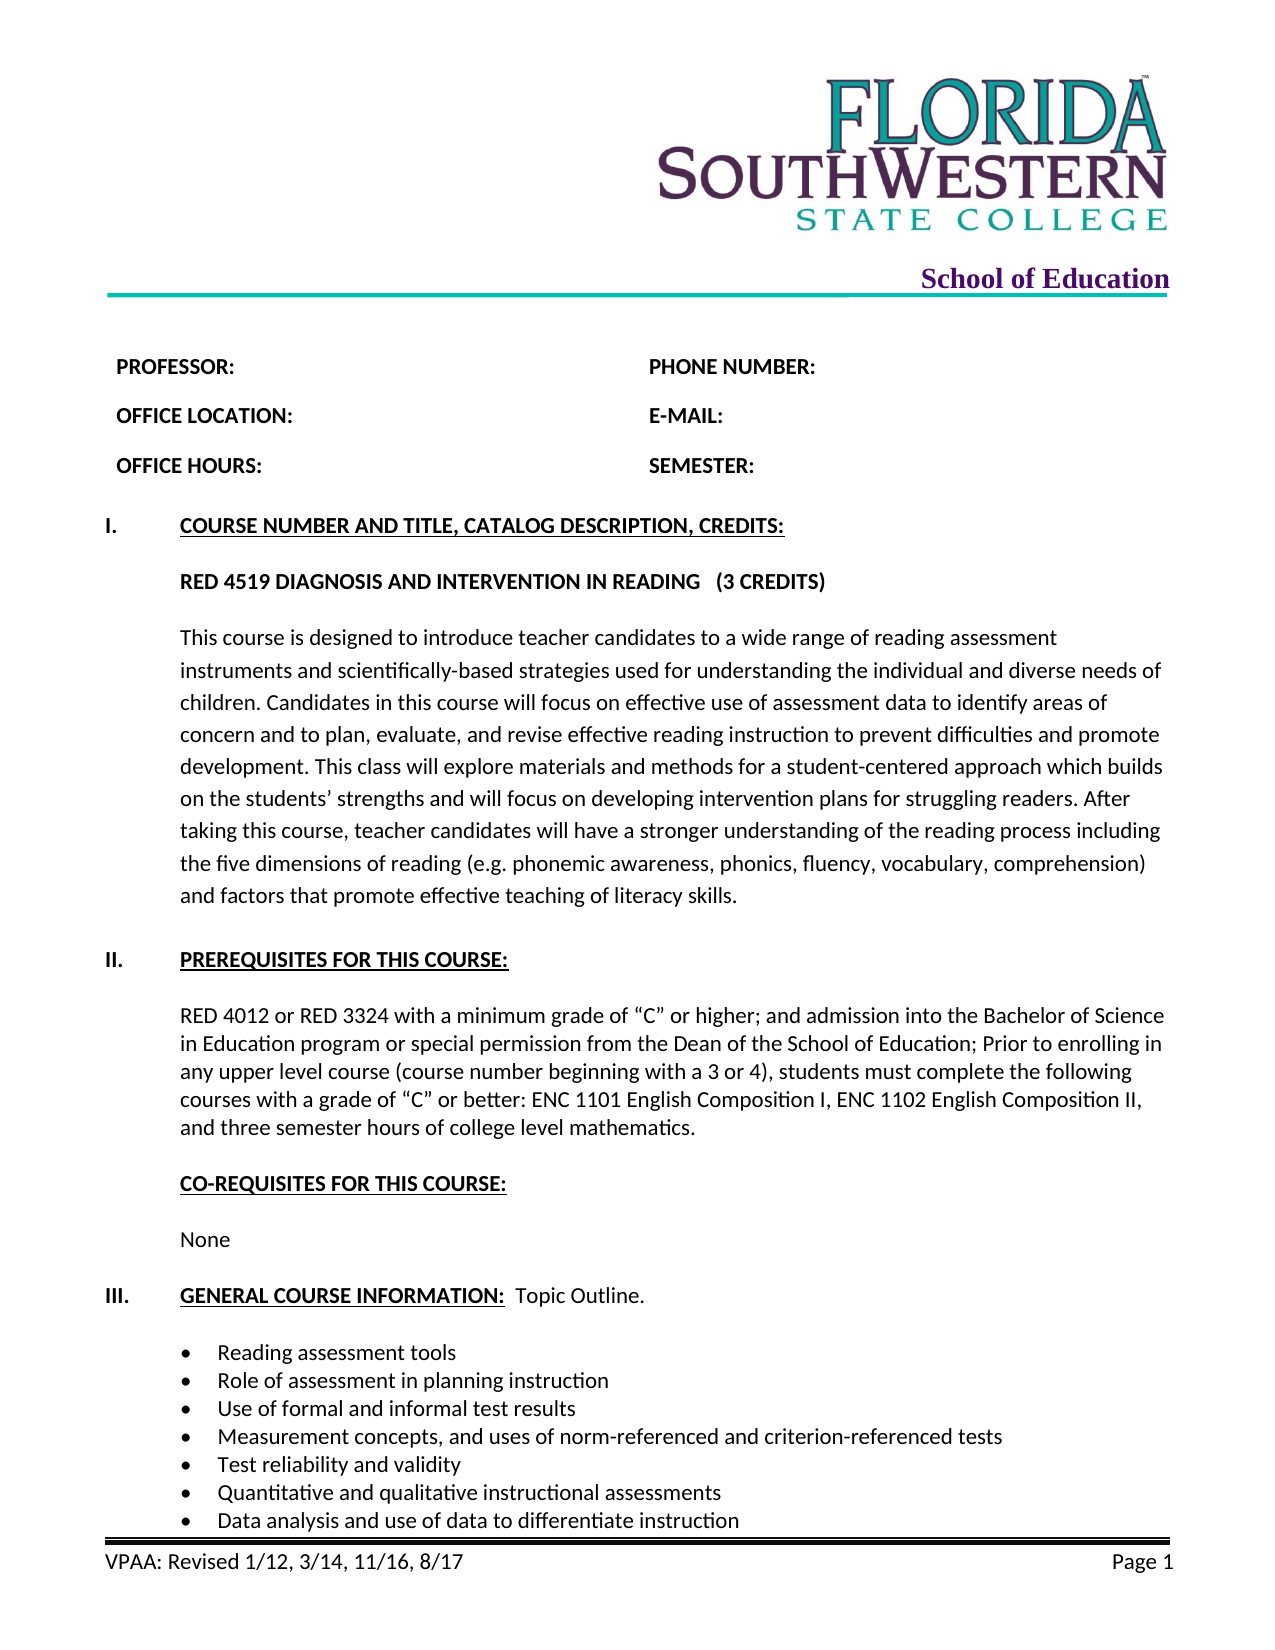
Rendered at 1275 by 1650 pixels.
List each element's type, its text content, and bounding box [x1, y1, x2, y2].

text CO-REQUISITES FOR THIS COURSE: [105, 1169, 1170, 1198]
table_header PROFESSOR: [105, 352, 638, 402]
table_header PHONE NUMBER: [638, 352, 1170, 402]
text • Use of formal and informal test results [180, 1394, 1170, 1422]
table_cell SEMESTER: [638, 451, 1170, 483]
text • Quantitative and qualitative instructional assessments [180, 1478, 1170, 1506]
text RED 4012 or RED 3324 with a minimum grade of “C” or higher; and admission into the Bachelor of Science in Education program or special permission from the Dean of the School of Education; Prior to enrolling in any upper level course (course number beginning with a 3 or 4), students must complete the following courses with a grade of “C” or better: ENC 1101 English Composition I, ENC 1102 English Composition II, and three semester hours of college level mathematics. [180, 1001, 1170, 1142]
table_cell OFFICE LOCATION: [105, 402, 638, 451]
text • Measurement concepts, and uses of norm-referenced and criterion-referenced tests [180, 1422, 1170, 1450]
table_cell E-MAIL: [638, 402, 1170, 451]
text None [180, 1226, 1170, 1254]
text This course is designed to introduce teacher candidates to a wide range of reading assessment instruments and scientifically-based strategies used for understanding the individual and diverse needs of children. Candidates in this course will focus on effective use of assessment data to identify areas of concern and to plan, evaluate, and revise effective reading instruction to prevent difficulties and promote development. This class will explore materials and methods for a student-centered approach which builds on the students’ strengths and will focus on developing intervention plans for struggling readers. After taking this course, teacher candidates will have a stronger understanding of the reading process including the five dimensions of reading (e.g. phonemic awareness, phonics, fluency, vocabulary, comprehension) and factors that promote effective teaching of literacy skills. [180, 623, 1170, 909]
list COURSE NUMBER AND TITLE, CATALOG DESCRIPTION, CREDITS: [105, 511, 1170, 539]
table_cell OFFICE HOURS: [105, 451, 638, 483]
text • Test reliability and validity [180, 1450, 1170, 1478]
list GENERAL COURSE INFORMATION: Topic Outline. [105, 1282, 1170, 1310]
list PREREQUISITES FOR THIS COURSE: [105, 945, 1170, 973]
text RED 4519 DIAGNOSIS AND INTERVENTION IN READING (3 CREDITS) [180, 567, 1170, 596]
text • Role of assessment in planning instruction [180, 1366, 1170, 1394]
text • Data analysis and use of data to differentiate instruction [180, 1506, 1170, 1534]
picture [657, 75, 1170, 233]
text • Reading assessment tools [180, 1338, 1170, 1366]
